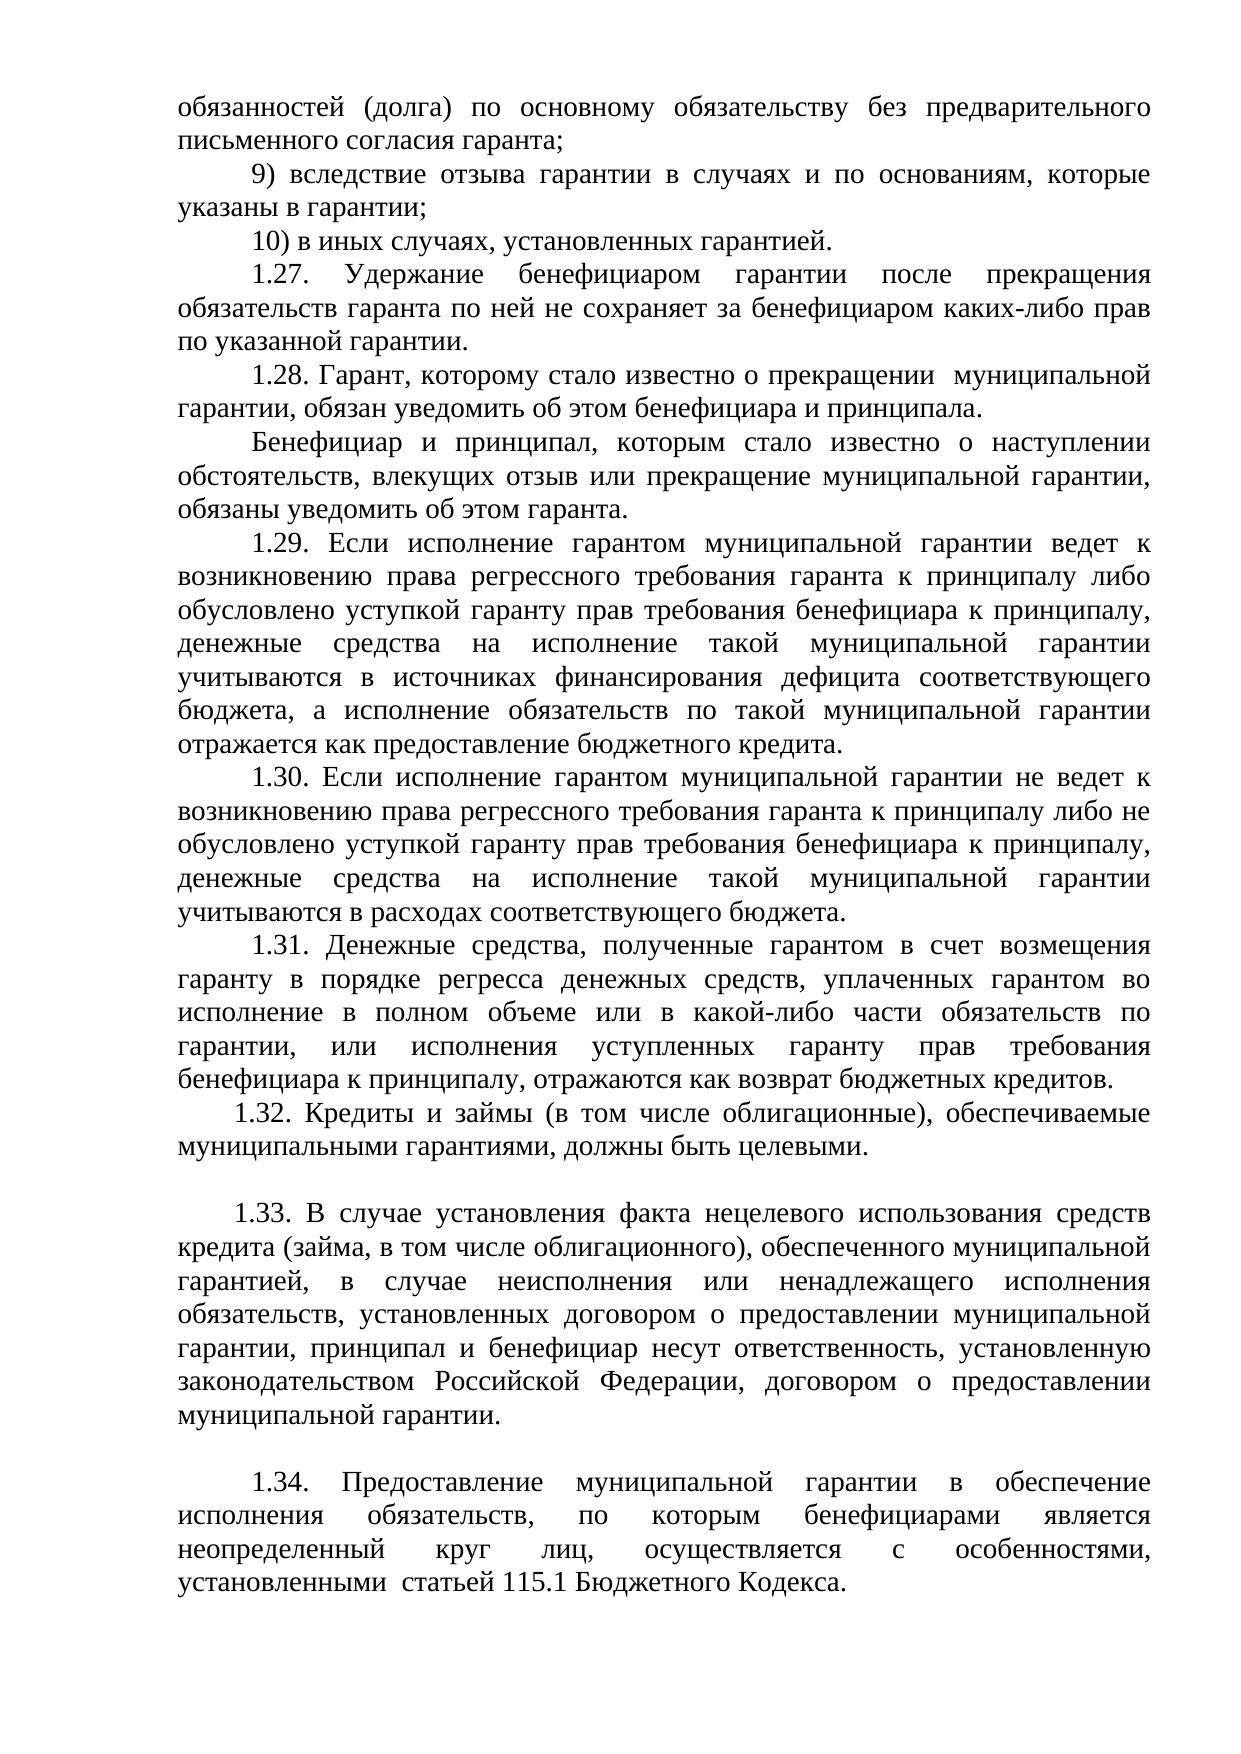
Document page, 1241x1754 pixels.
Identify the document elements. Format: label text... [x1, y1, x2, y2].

text 1.29. Если исполнение гарантом муниципальной гарантии ведет к возникновению права регрессного требования гаранта к принципалу либо обусловлено уступкой гаранту прав требования бенефициара к принципалу, денежные средства на исполнение такой муниципальной гарантии учитываются в источниках финансирования дефицита соответствующего бюджета, а исполнение обязательств по такой муниципальной гарантии отражается как предоставление бюджетного кредита. [177, 525, 1152, 759]
text 1.33. В случае установления факта нецелевого использования средств кредита (займа, в том числе облигационного), обеспеченного муниципальной гарантией, в случае неисполнения или ненадлежащего исполнения обязательств, установленных договором о предоставлении муниципальной гарантии, принципал и бенефициар несут ответственность, установленную законодательством Российской Федерации, договором о предоставлении муниципальной гарантии. [177, 1196, 1152, 1430]
text 1.28. Гарант, которому стало известно о прекращении муниципальной гарантии, обязан уведомить об этом бенефициара и принципала. [177, 357, 1152, 424]
text 1.30. Если исполнение гарантом муниципальной гарантии не ведет к возникновению права регрессного требования гаранта к принципалу либо не обусловлено уступкой гаранту прав требования бенефициара к принципалу, денежные средства на исполнение такой муниципальной гарантии учитываются в расходах соответствующего бюджета. [177, 759, 1152, 927]
text 1.27. Удержание бенефициаром гарантии после прекращения обязательств гаранта по ней не сохраняет за бенефициаром каких-либо прав по указанной гарантии. [177, 256, 1152, 357]
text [177, 89, 1152, 156]
text 1.34. Предоставление муниципальной гарантии в обеспечение исполнения обязательств, по которым бенефициарами является неопределенный круг лиц, осуществляется с особенностями, установленными статьей 115.1 Бюджетного Кодекса. [177, 1464, 1152, 1598]
text 10) в иных случаях, установленных гарантией. [177, 223, 1152, 256]
text Бенефициар и принципал, которым стало известно о наступлении обстоятельств, влекущих отзыв или прекращение муниципальной гарантии, обязаны уведомить об этом гаранта. [177, 424, 1152, 525]
text 9) вследствие отзыва гарантии в случаях и по основаниям, которые указаны в гарантии; [177, 156, 1152, 223]
text 1.32. Кредиты и займы (в том числе облигационные), обеспечиваемые муниципальными гарантиями, должны быть целевыми. [177, 1095, 1152, 1162]
text 1.31. Денежные средства, полученные гарантом в счет возмещения гаранту в порядке регресса денежных средств, уплаченных гарантом во исполнение в полном объеме или в какой-либо части обязательств по гарантии, или исполнения уступленных гаранту прав требования бенефициара к принципалу, отражаются как возврат бюджетных кредитов. [177, 927, 1152, 1095]
